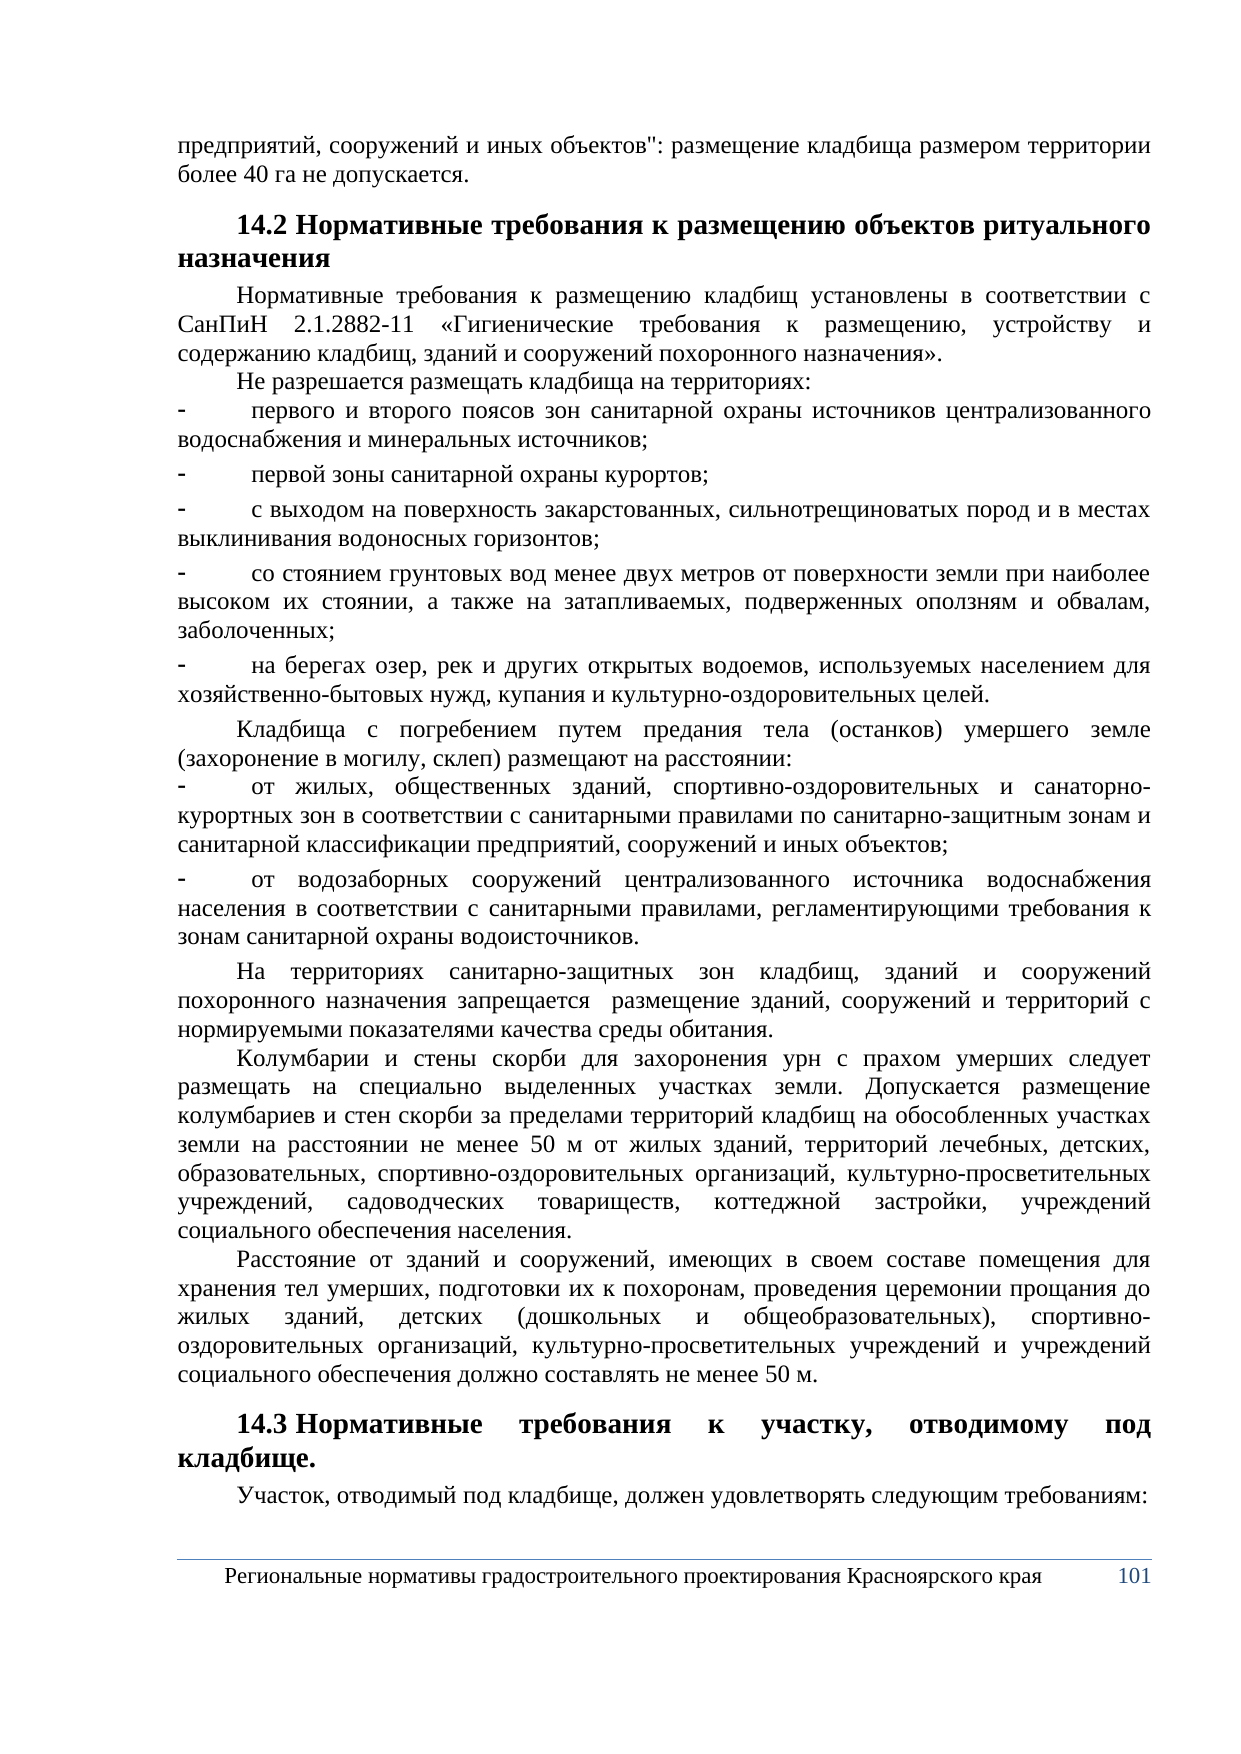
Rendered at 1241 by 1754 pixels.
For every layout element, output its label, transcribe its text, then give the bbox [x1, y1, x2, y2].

text Расстояние от зданий и сооружений, имеющих в своем составе помещения для хранения тел умерших, подготовки их к похоронам, проведения церемонии прощания до жилых зданий, детских (дошкольных и общеобразовательных), спортивно-оздоровительных организаций, культурно-просветительных учреждений и учреждений социального обеспечения должно составлять не менее 50 м. [177, 1244, 1152, 1388]
text Участок, отводимый под кладбище, должен удовлетворять следующим требованиям: [177, 1480, 1152, 1508]
list от водозаборных сооружений централизованного источника водоснабжения населения в соответствии с санитарными правилами, регламентирующими требования к зонам санитарной охраны водоисточников. [177, 864, 1152, 950]
subtitle Нормативные требования к размещению объектов ритуального назначения [177, 207, 1152, 274]
list первого и второго поясов зон санитарной охраны источников централизованного водоснабжения и минеральных источников; [177, 395, 1152, 453]
list с выходом на поверхность закарстованных, сильнотрещиноватых пород и в местах выклинивания водоносных горизонтов; [177, 494, 1152, 551]
list со стоянием грунтовых вод менее двух метров от поверхности земли при наиболее высоком их стоянии, а также на затапливаемых, подверженных оползням и обвалам, заболоченных; [177, 558, 1152, 644]
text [177, 131, 1152, 188]
text На территориях санитарно-защитных зон кладбищ, зданий и сооружений похоронного назначения запрещается размещение зданий, сооружений и территорий с нормируемыми показателями качества среды обитания. [177, 956, 1152, 1043]
text Колумбарии и стены скорби для захоронения урн с прахом умерших следует размещать на специально выделенных участках земли. Допускается размещение колумбариев и стен скорби за пределами территорий кладбищ на обособленных участках земли на расстоянии не менее 50 м от жилых зданий, территорий лечебных, детских, образовательных, спортивно-оздоровительных организаций, культурно-просветительных учреждений, садоводческих товариществ, коттеджной застройки, учреждений социального обеспечения населения. [177, 1043, 1152, 1244]
text Кладбища с погребением путем предания тела (останков) умершего земле (захоронение в могилу, склеп) размещают на расстоянии: [177, 714, 1152, 771]
list на берегах озер, рек и других открытых водоемов, используемых населением для хозяйственно-бытовых нужд, купания и культурно-оздоровительных целей. [177, 650, 1152, 708]
text Не разрешается размещать кладбища на территориях: [177, 366, 1152, 395]
subtitle Нормативные требования к участку, отводимому под кладбище. [177, 1406, 1152, 1473]
text Нормативные требования к размещению кладбищ установлены в соответствии с СанПиН 2.1.2882-11 «Гигиенические требования к размещению, устройству и содержанию кладбищ, зданий и сооружений похоронного назначения». [177, 280, 1152, 366]
list первой зоны санитарной охраны курортов; [177, 459, 1152, 488]
list от жилых, общественных зданий, спортивно-оздоровительных и санаторно-курортных зон в соответствии с санитарными правилами по санитарно-защитным зонам и санитарной классификации предприятий, сооружений и иных объектов; [177, 771, 1152, 858]
